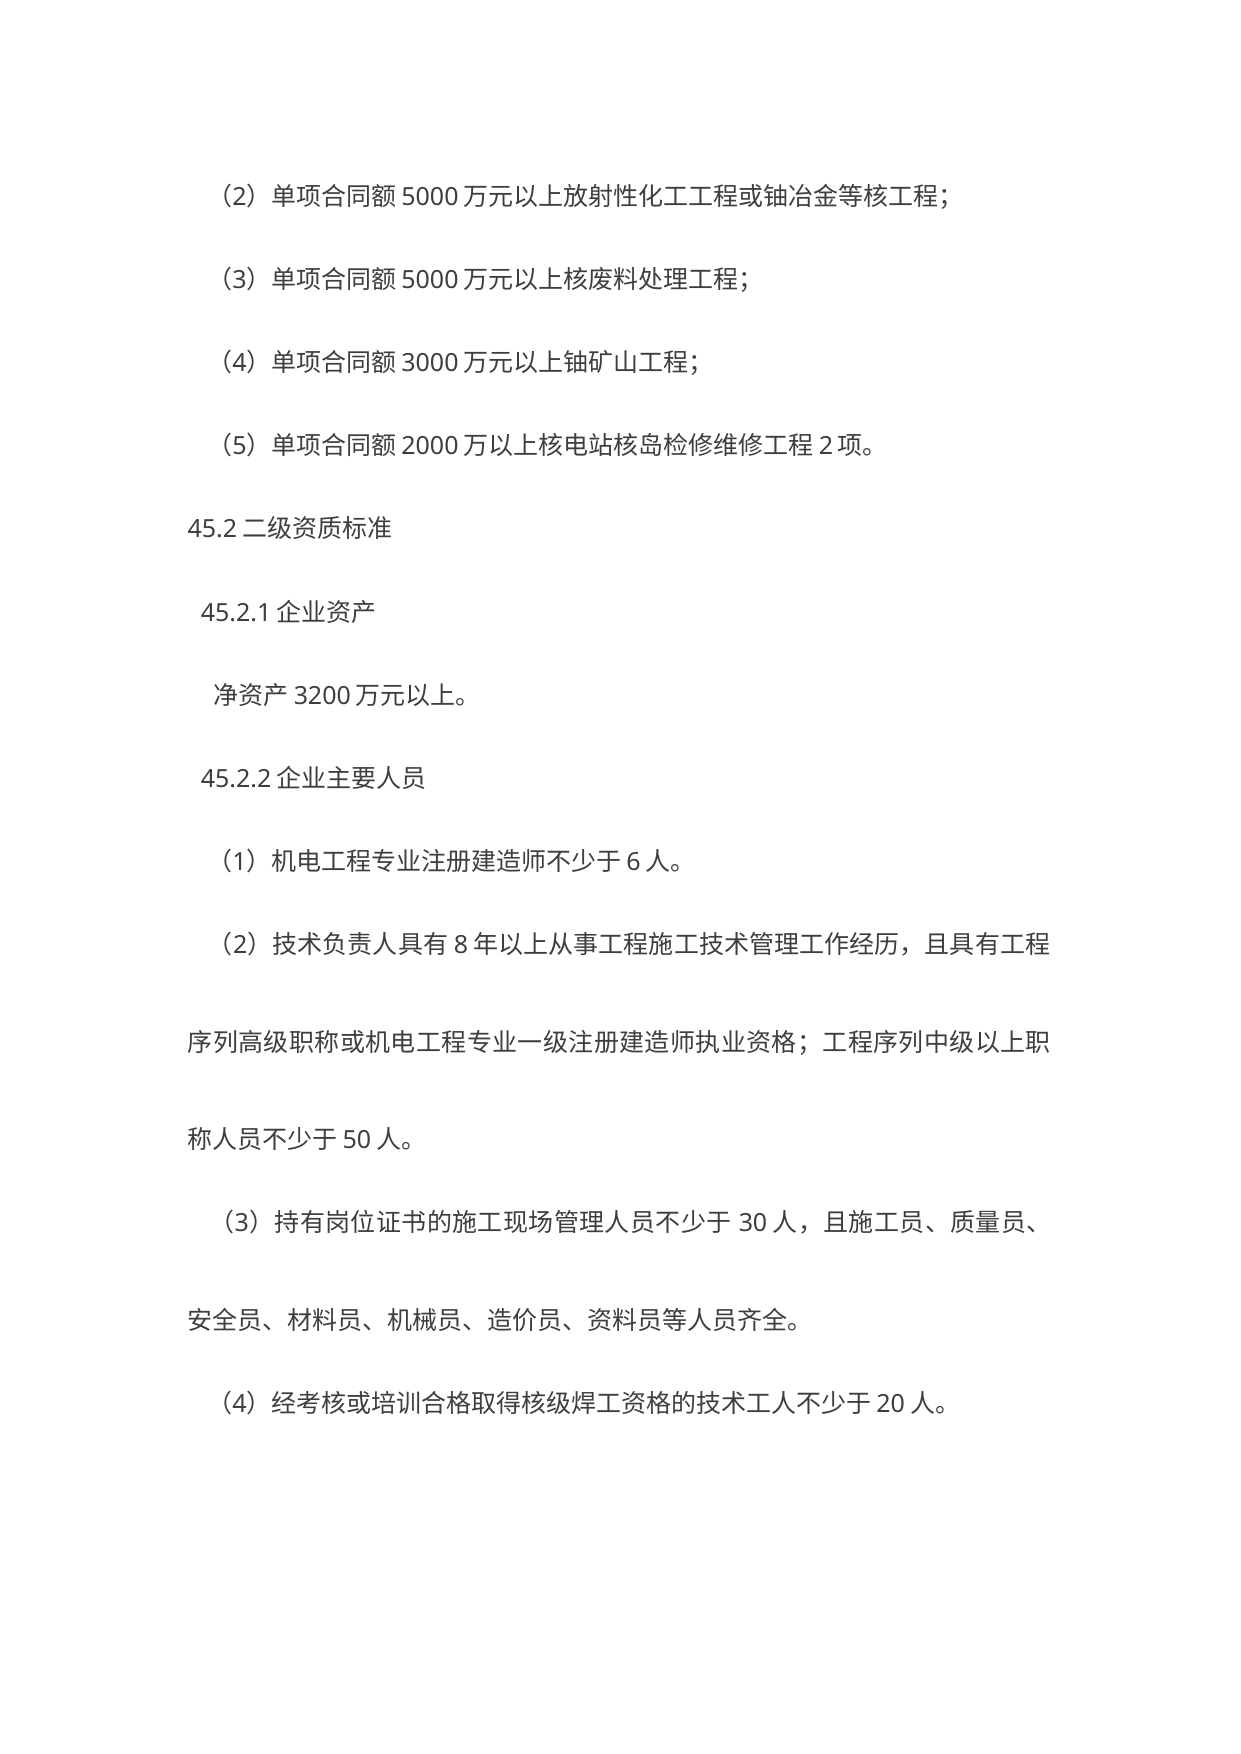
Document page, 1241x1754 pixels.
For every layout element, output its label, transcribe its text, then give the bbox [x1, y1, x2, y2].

text （1）机电工程专业注册建造师不少于6人。 [187, 827, 1053, 892]
text 45.2.1企业资产 [187, 578, 1053, 643]
text （3）持有岗位证书的施工现场管理人员不少于30人，且施工员、质量员、安全员、材料员、机械员、造价员、资料员等人员齐全。 [187, 1188, 1053, 1351]
text （3）单项合同额5000万元以上核废料处理工程； [187, 245, 1053, 310]
text 45.2二级资质标准 [187, 494, 1053, 559]
text 45.2.2企业主要人员 [187, 744, 1053, 809]
text （2）单项合同额5000万元以上放射性化工工程或铀冶金等核工程； [187, 162, 1053, 227]
text 净资产3200万元以上。 [187, 661, 1053, 726]
text （5）单项合同额2000万以上核电站核岛检修维修工程2项。 [187, 411, 1053, 476]
text （4）经考核或培训合格取得核级焊工资格的技术工人不少于20人。 [187, 1369, 1053, 1434]
text （2）技术负责人具有8年以上从事工程施工技术管理工作经历，且具有工程序列高级职称或机电工程专业一级注册建造师执业资格；工程序列中级以上职称人员不少于50人。 [187, 910, 1053, 1170]
text （4）单项合同额3000万元以上铀矿山工程； [187, 328, 1053, 393]
